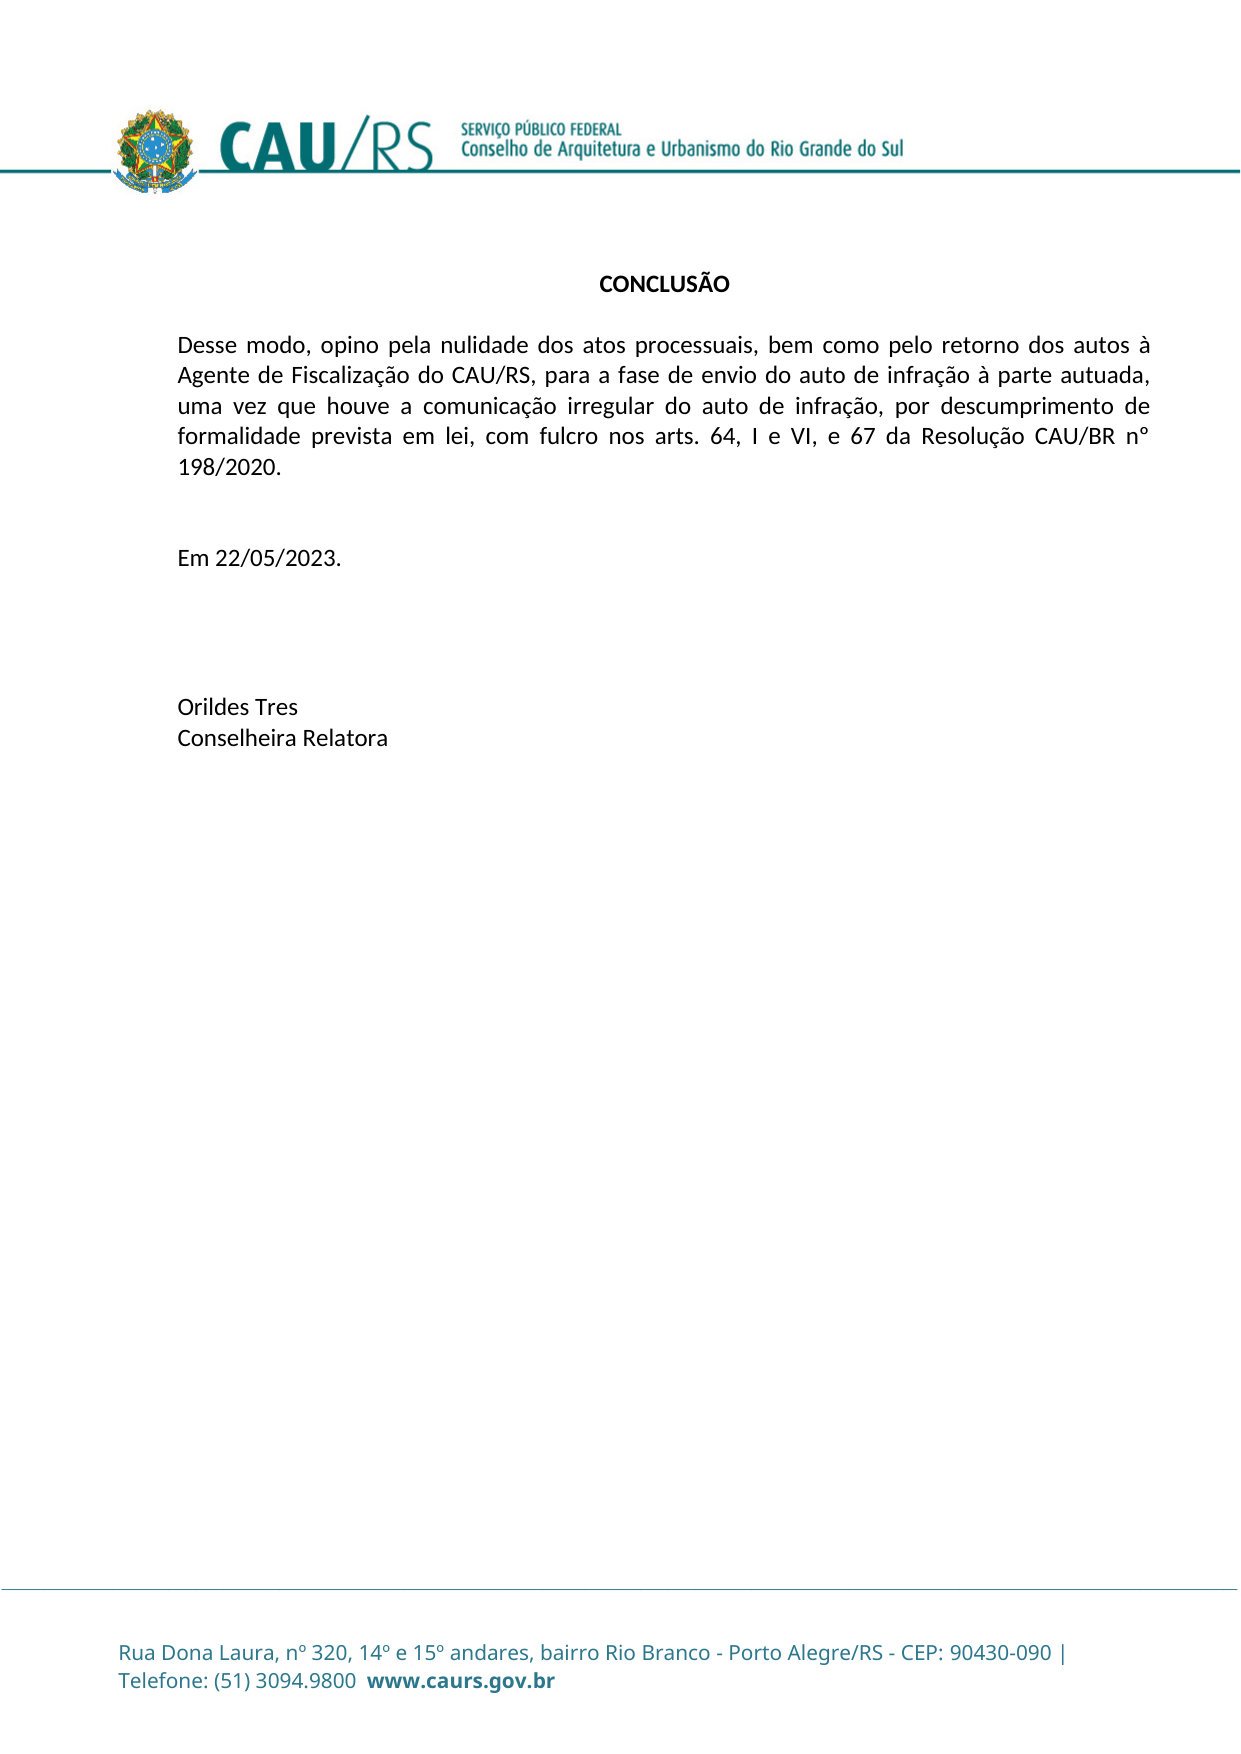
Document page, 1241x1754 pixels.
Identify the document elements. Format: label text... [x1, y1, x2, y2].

text CONCLUSÃO [177, 268, 1152, 298]
text Orildes Tres [177, 692, 1152, 722]
picture [0, 43, 1241, 203]
text Conselheira Relatora [177, 722, 1152, 753]
text Em 22/05/2023. [177, 542, 1152, 573]
text Desse modo, opino pela nulidade dos atos processuais, bem como pelo retorno dos autos à Agente de Fiscalização do CAU/RS, para a fase de envio do auto de infração à parte autuada, uma vez que houve a comunicação irregular do auto de infração, por descumprimento de formalidade prevista em lei, com fulcro nos arts. 64, I e VI, e 67 da Resolução CAU/BR nº 198/2020. [177, 329, 1152, 481]
